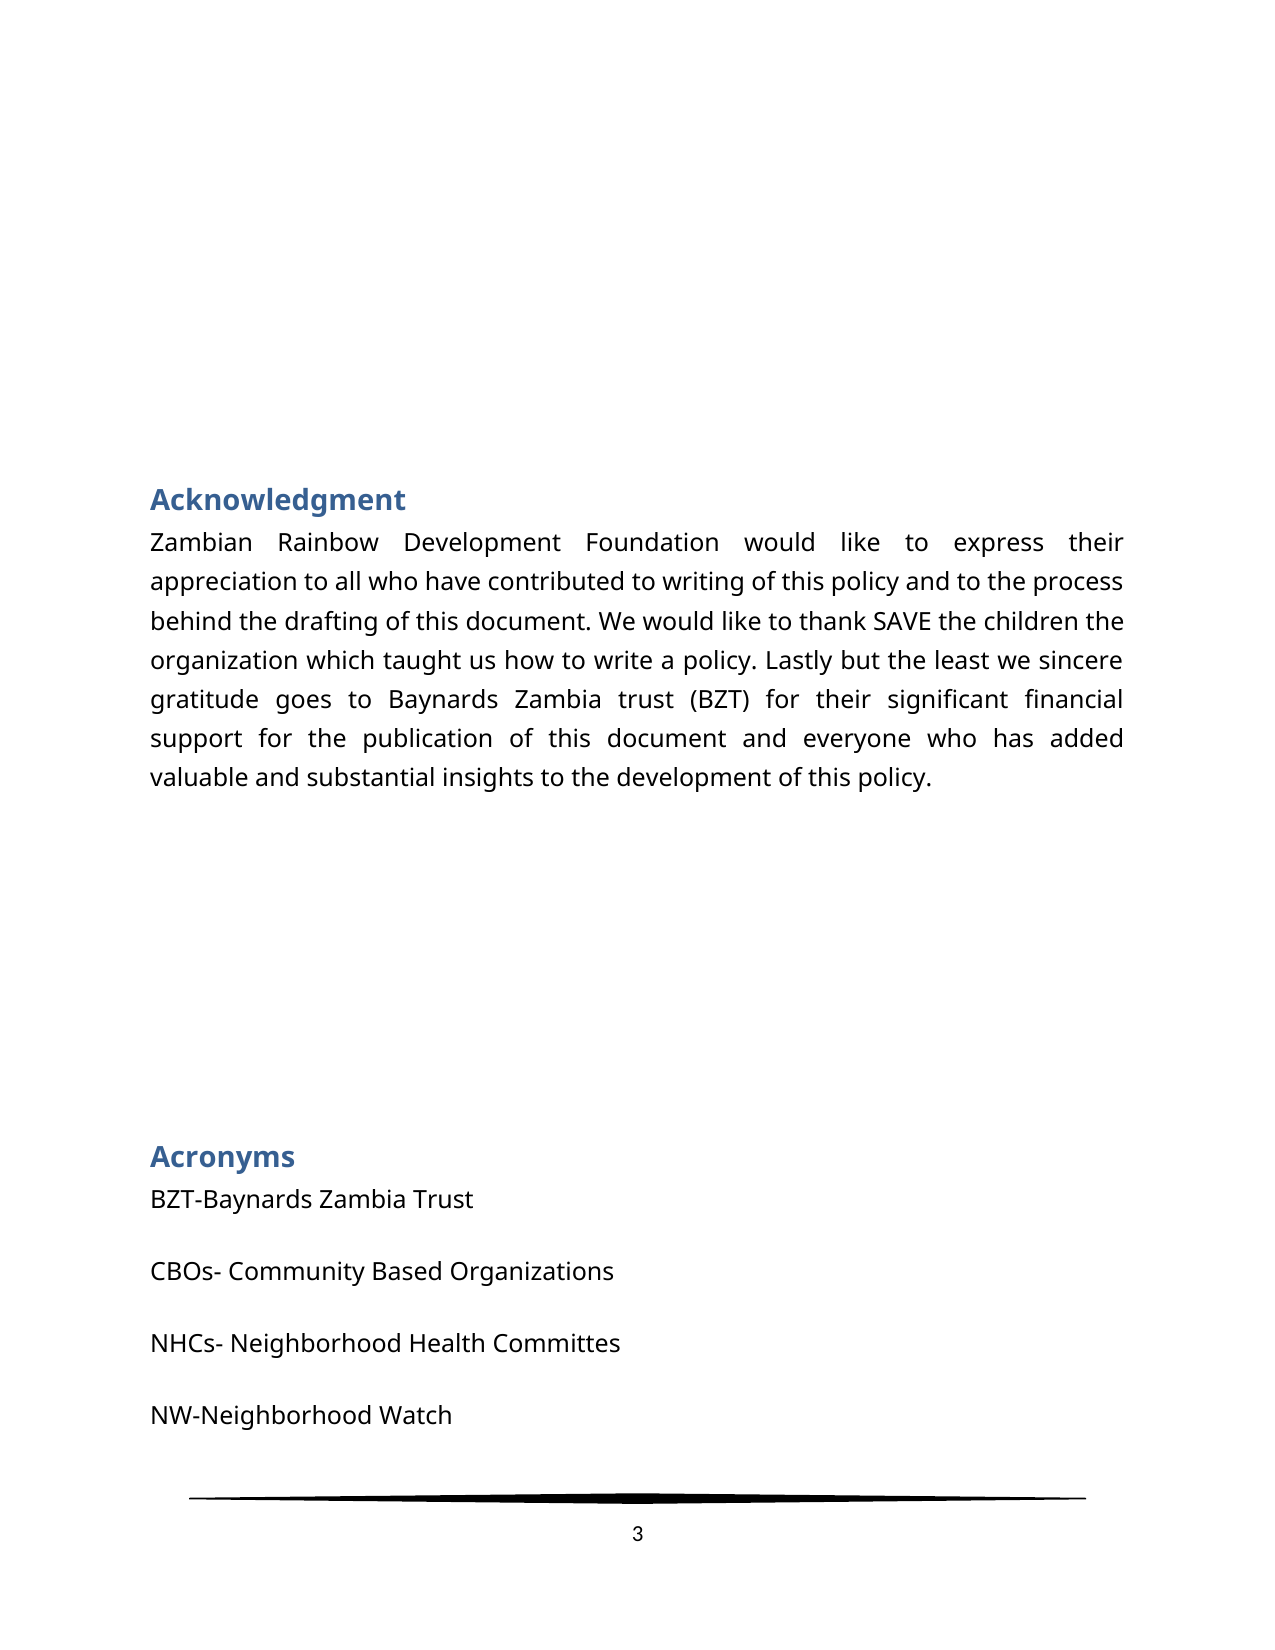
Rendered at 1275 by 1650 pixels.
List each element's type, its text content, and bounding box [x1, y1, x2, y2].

text NHCs- Neighborhood Health Committes [150, 1326, 1125, 1360]
text CBOs- Community Based Organizations [150, 1254, 1125, 1288]
subtitle Acknowledgment [150, 479, 1125, 519]
subtitle Acronyms [150, 1136, 1125, 1176]
text NW-Neighborhood Watch [150, 1398, 1125, 1432]
text Zambian Rainbow Development Foundation would like to express their appreciation to all who have contributed to writing of this policy and to the process behind the drafting of this document. We would like to thank SAVE the children the organization which taught us how to write a policy. Lastly but the least we sincere gratitude goes to Baynards Zambia trust (BZT) for their significant financial support for the publication of this document and everyone who has added valuable and substantial insights to the development of this policy. [150, 525, 1125, 794]
text BZT-Baynards Zambia Trust [150, 1182, 1125, 1216]
